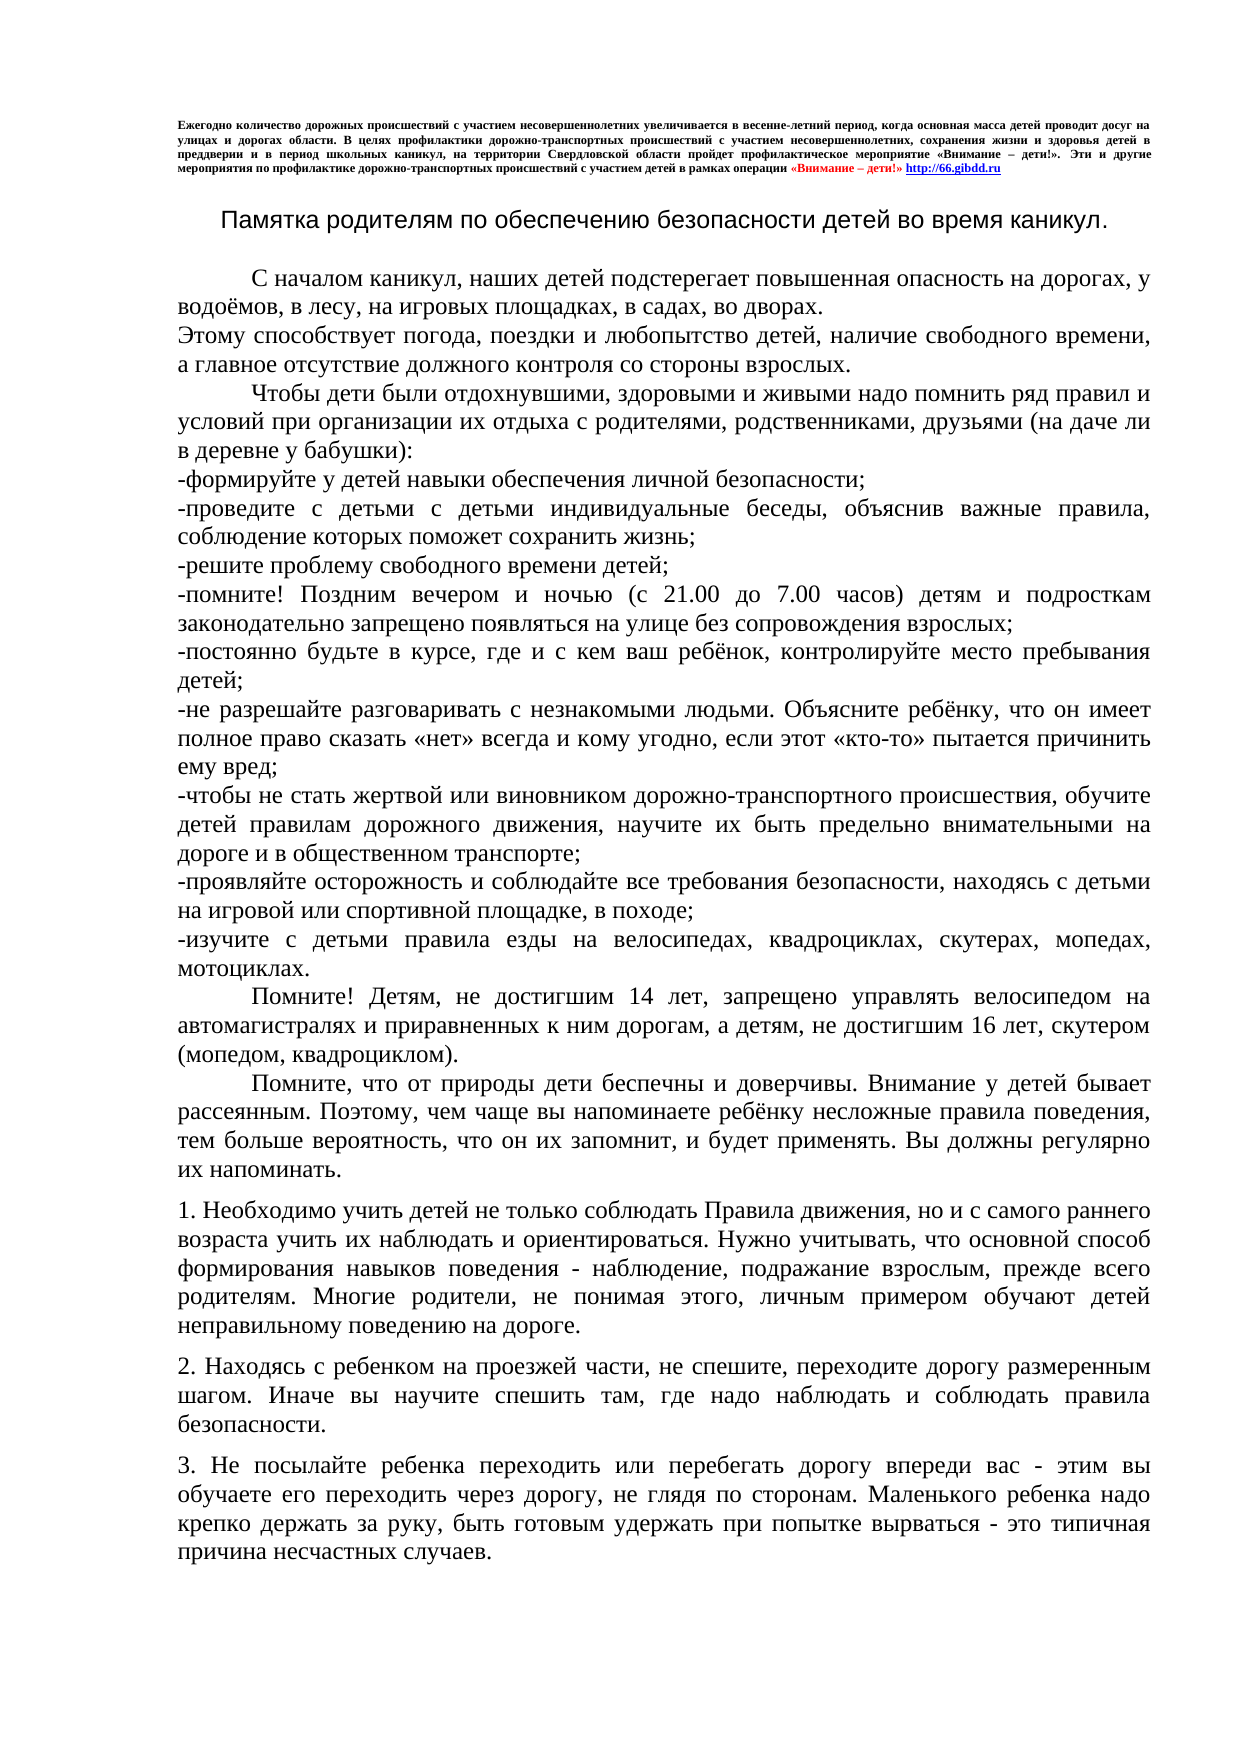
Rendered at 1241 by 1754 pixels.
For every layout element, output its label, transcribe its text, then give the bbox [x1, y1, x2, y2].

text С началом каникул, наших детей подстерегает повышенная опасность на дорогах, у водоёмов, в лесу, на игровых площадках, в садах, во дворах. [177, 263, 1152, 320]
text Ежегодно количество дорожных происшествий с участием несовершеннолетних увеличивается в весенне-летний период, когда основная масса детей проводит досуг на улицах и дорогах области. В целях профилактики дорожно-транспортных происшествий с участием несовершеннолетних, сохранения жизни и здоровья детей в преддверии и в период школьных каникул, на территории Свердловской области пройдет профилактическое мероприятие «Внимание – дети!». Эти и другие мероприятия по профилактике дорожно-транспортных происшествий с участием детей в рамках операции «Внимание – дети!» http://66.gibdd.ru [177, 118, 1152, 176]
text Памятка родителям по обеспечению безопасности детей во время каникул. [177, 205, 1152, 233]
text 2. Находясь с ребенком на проезжей части, не спешите, переходите дорогу размеренным шагом. Иначе вы научите спешить там, где надо наблюдать и соблюдать правила безопасности. [177, 1351, 1152, 1438]
text 3. Не посылайте ребенка переходить или перебегать дорогу впереди вас - этим вы обучаете его переходить через дорогу, не глядя по сторонам. Маленького ребенка надо крепко держать за руку, быть готовым удержать при попытке вырваться - это типичная причина несчастных случаев. [177, 1450, 1152, 1565]
text -решите проблему свободного времени детей; [177, 550, 1152, 579]
text -формируйте у детей навыки обеспечения личной безопасности; [177, 464, 1152, 493]
text 1. Необходимо учить детей не только соблюдать Правила движения, но и с самого раннего возраста учить их наблюдать и ориентироваться. Нужно учитывать, что основной способ формирования навыков поведения - наблюдение, подражание взрослым, прежде всего родителям. Многие родители, не понимая этого, личным примером обучают детей неправильному поведению на дороге. [177, 1195, 1152, 1339]
text -проведите с детьми с детьми индивидуальные беседы, объяснив важные правила, соблюдение которых поможет сохранить жизнь; [177, 493, 1152, 550]
text Помните! Детям, не достигшим 14 лет, запрещено управлять велосипедом на автомагистралях и приравненных к ним дорогам, а детям, не достигшим 16 лет, скутером (мопедом, квадроциклом). [177, 981, 1152, 1068]
text -чтобы не стать жертвой или виновником дорожно-транспортного происшествия, обучите детей правилам дорожного движения, научите их быть предельно внимательными на дороге и в общественном транспорте; [177, 780, 1152, 866]
text Чтобы дети были отдохнувшими, здоровыми и живыми надо помнить ряд правил и условий при организации их отдыха с родителями, родственниками, друзьями (на даче ли в деревне у бабушки): [177, 378, 1152, 464]
text Помните, что от природы дети беспечны и доверчивы. Внимание у детей бывает рассеянным. Поэтому, чем чаще вы напоминаете ребёнку несложные правила поведения, тем больше вероятность, что он их запомнит, и будет применять. Вы должны регулярно их напоминать. [177, 1068, 1152, 1183]
text -постоянно будьте в курсе, где и с кем ваш ребёнок, контролируйте место пребывания детей; [177, 636, 1152, 694]
text -проявляйте осторожность и соблюдайте все требования безопасности, находясь с детьми на игровой или спортивной площадке, в походе; [177, 866, 1152, 924]
text -изучите с детьми правила езды на велосипедах, квадроциклах, скутерах, мопедах, мотоциклах. [177, 924, 1152, 981]
text -не разрешайте разговаривать с незнакомыми людьми. Объясните ребёнку, что он имеет полное право сказать «нет» всегда и кому угодно, если этот «кто-то» пытается причинить ему вред; [177, 694, 1152, 780]
text Этому способствует погода, поездки и любопытство детей, наличие свободного времени, а главное отсутствие должного контроля со стороны взрослых. [177, 320, 1152, 378]
text -помните! Поздним вечером и ночью (с 21.00 до 7.00 часов) детям и подросткам законодательно запрещено появляться на улице без сопровождения взрослых; [177, 579, 1152, 636]
